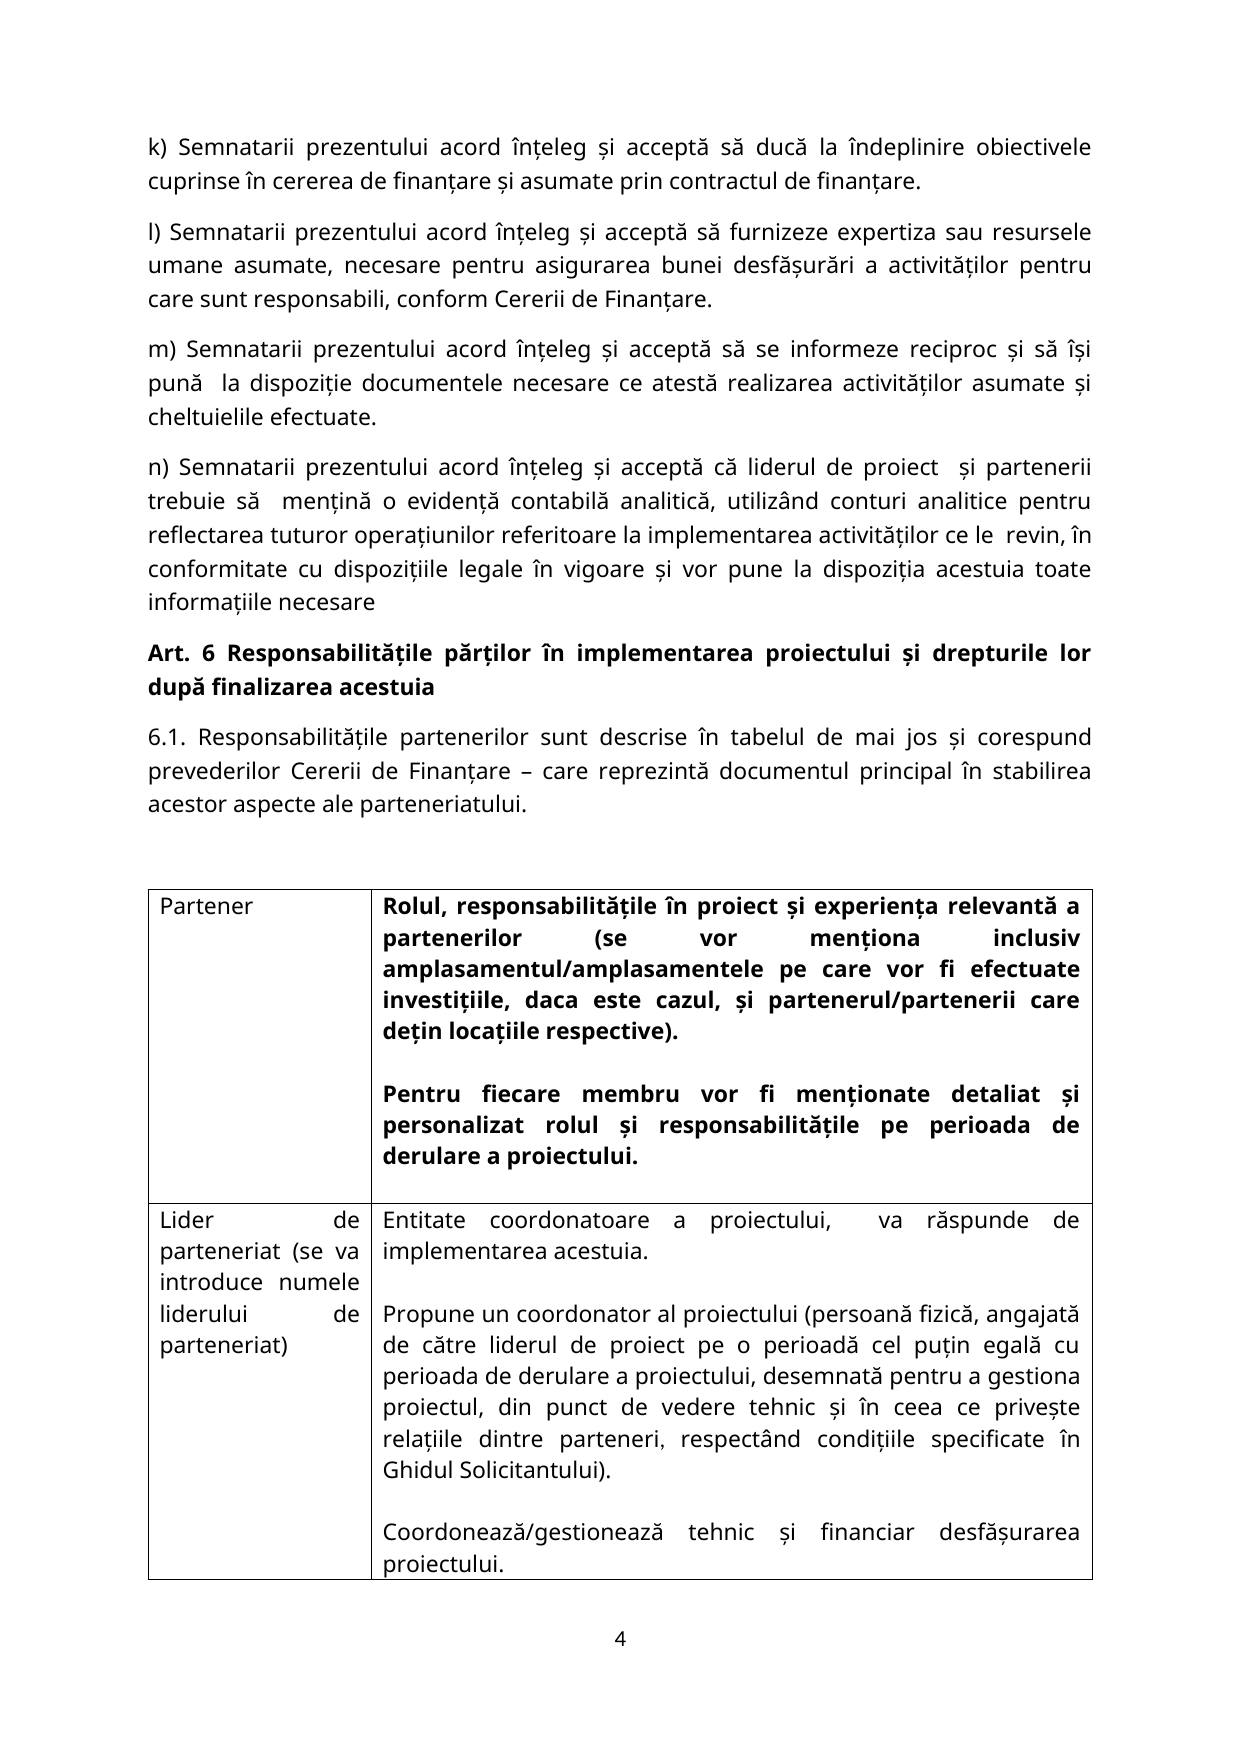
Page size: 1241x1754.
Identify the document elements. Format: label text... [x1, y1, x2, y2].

table_header Rolul, responsabilitățile în proiect și experiența relevantă a partenerilor (se vor menționa inclusiv amplasamentul/amplasamentele pe care vor fi efectuate investițiile, daca este cazul, și partenerul/partenerii care dețin locațiile respective). Pentru fiecare membru vor fi menționate detaliat și personalizat rolul și responsabilitățile pe perioada de derulare a proiectului. [372, 890, 1092, 1203]
text 6.1. Responsabilitățile partenerilor sunt descrise în tabelul de mai jos și corespund prevederilor Cererii de Finanțare – care reprezintă documentul principal în stabilirea acestor aspecte ale parteneriatului. [148, 721, 1093, 819]
text Art. 6 Responsabilitățile părților în implementarea proiectului și drepturile lor după finalizarea acestuia [148, 637, 1093, 702]
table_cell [372, 1204, 1092, 1579]
text l) Semnatarii prezentului acord înțeleg și acceptă să furnizeze expertiza sau resursele umane asumate, necesare pentru asigurarea bunei desfășurări a activităților pentru care sunt responsabili, conform Cererii de Finanțare. [148, 215, 1093, 314]
table_header Partener [149, 890, 371, 1203]
text m) Semnatarii prezentului acord înțeleg și acceptă să se informeze reciproc și să își pună la dispoziție documentele necesare ce atestă realizarea activităților asumate și cheltuielile efectuate. [148, 333, 1093, 432]
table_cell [149, 1204, 371, 1579]
text k) Semnatarii prezentului acord înțeleg și acceptă să ducă la îndeplinire obiectivele cuprinse în cererea de finanțare și asumate prin contractul de finanțare. [148, 131, 1093, 196]
text n) Semnatarii prezentului acord înțeleg și acceptă că liderul de proiect și partenerii trebuie să mențină o evidență contabilă analitică, utilizând conturi analitice pentru reflectarea tuturor operațiunilor referitoare la implementarea activităților ce le revin, în conformitate cu dispozițiile legale în vigoare și vor pune la dispoziția acestuia toate informațiile necesare [148, 451, 1093, 617]
